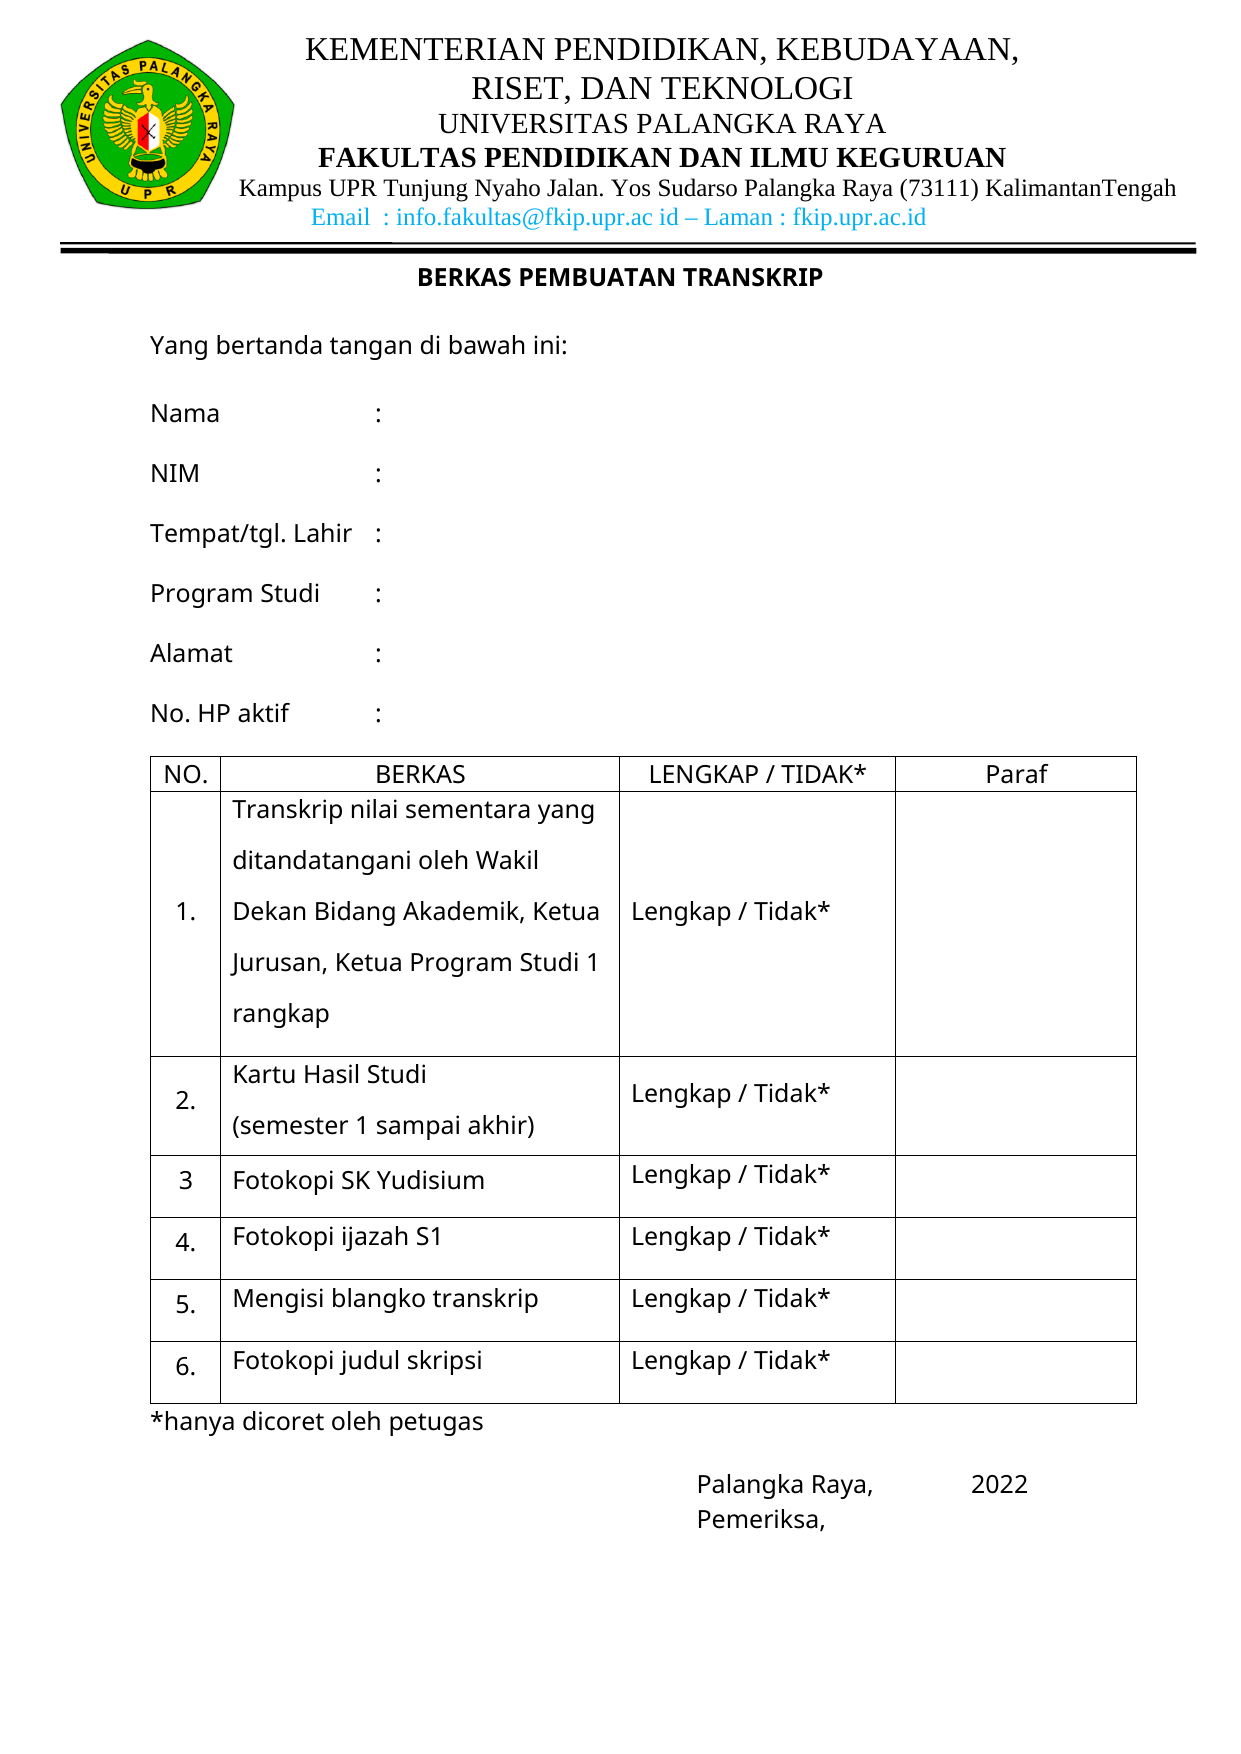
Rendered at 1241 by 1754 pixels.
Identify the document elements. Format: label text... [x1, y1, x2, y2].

table_header BERKAS [221, 757, 619, 791]
table_cell 6. [151, 1342, 220, 1403]
text Yang bertanda tangan di bawah ini: [150, 328, 1090, 362]
table_cell Lengkap / Tidak* [620, 1156, 895, 1217]
text No. HP aktif : [150, 696, 1090, 730]
text NIM : [150, 456, 1090, 490]
table_cell [896, 792, 1136, 1056]
table_cell Transkrip nilai sementara yang ditandatangani oleh Wakil Dekan Bidang Akademik, Ketua Jurusan, Ketua Program Studi 1 rangkap [221, 792, 619, 1056]
text BERKAS PEMBUATAN TRANSKRIP [150, 259, 1090, 294]
text Palangka Raya, 2022 [696, 1467, 1090, 1501]
text Alamat : [150, 636, 1090, 670]
table_cell 1. [151, 792, 220, 1056]
table_cell Fotokopi ijazah S1 [221, 1218, 619, 1279]
table_header LENGKAP / TIDAK* [620, 757, 895, 791]
table_cell Lengkap / Tidak* [620, 792, 895, 1056]
table_cell Lengkap / Tidak* [620, 1280, 895, 1341]
table_cell Fotokopi judul skripsi [221, 1342, 619, 1403]
table_cell 3 [151, 1156, 220, 1217]
table_cell Lengkap / Tidak* [620, 1342, 895, 1403]
table_cell Mengisi blangko transkrip [221, 1280, 619, 1341]
text *hanya dicoret oleh petugas [150, 1404, 1090, 1438]
picture [57, 34, 238, 215]
text Pemeriksa, [696, 1501, 1090, 1535]
table_cell Fotokopi SK Yudisium [221, 1156, 619, 1217]
text Program Studi : [150, 576, 1090, 610]
table_cell Kartu Hasil Studi (semester 1 sampai akhir) [221, 1057, 619, 1155]
table_cell [896, 1156, 1136, 1217]
table_cell 5. [151, 1280, 220, 1341]
table_cell [896, 1280, 1136, 1341]
table_cell [896, 1218, 1136, 1279]
table_header NO. [151, 757, 220, 791]
text Tempat/tgl. Lahir : [150, 516, 1090, 550]
table_cell [896, 1057, 1136, 1155]
table_cell 2. [151, 1057, 220, 1155]
table_cell [896, 1342, 1136, 1403]
table_header Paraf [896, 757, 1136, 791]
text Nama : [150, 396, 1090, 430]
table_cell Lengkap / Tidak* [620, 1218, 895, 1279]
table_cell Lengkap / Tidak* [620, 1057, 895, 1155]
table_cell 4. [151, 1218, 220, 1279]
